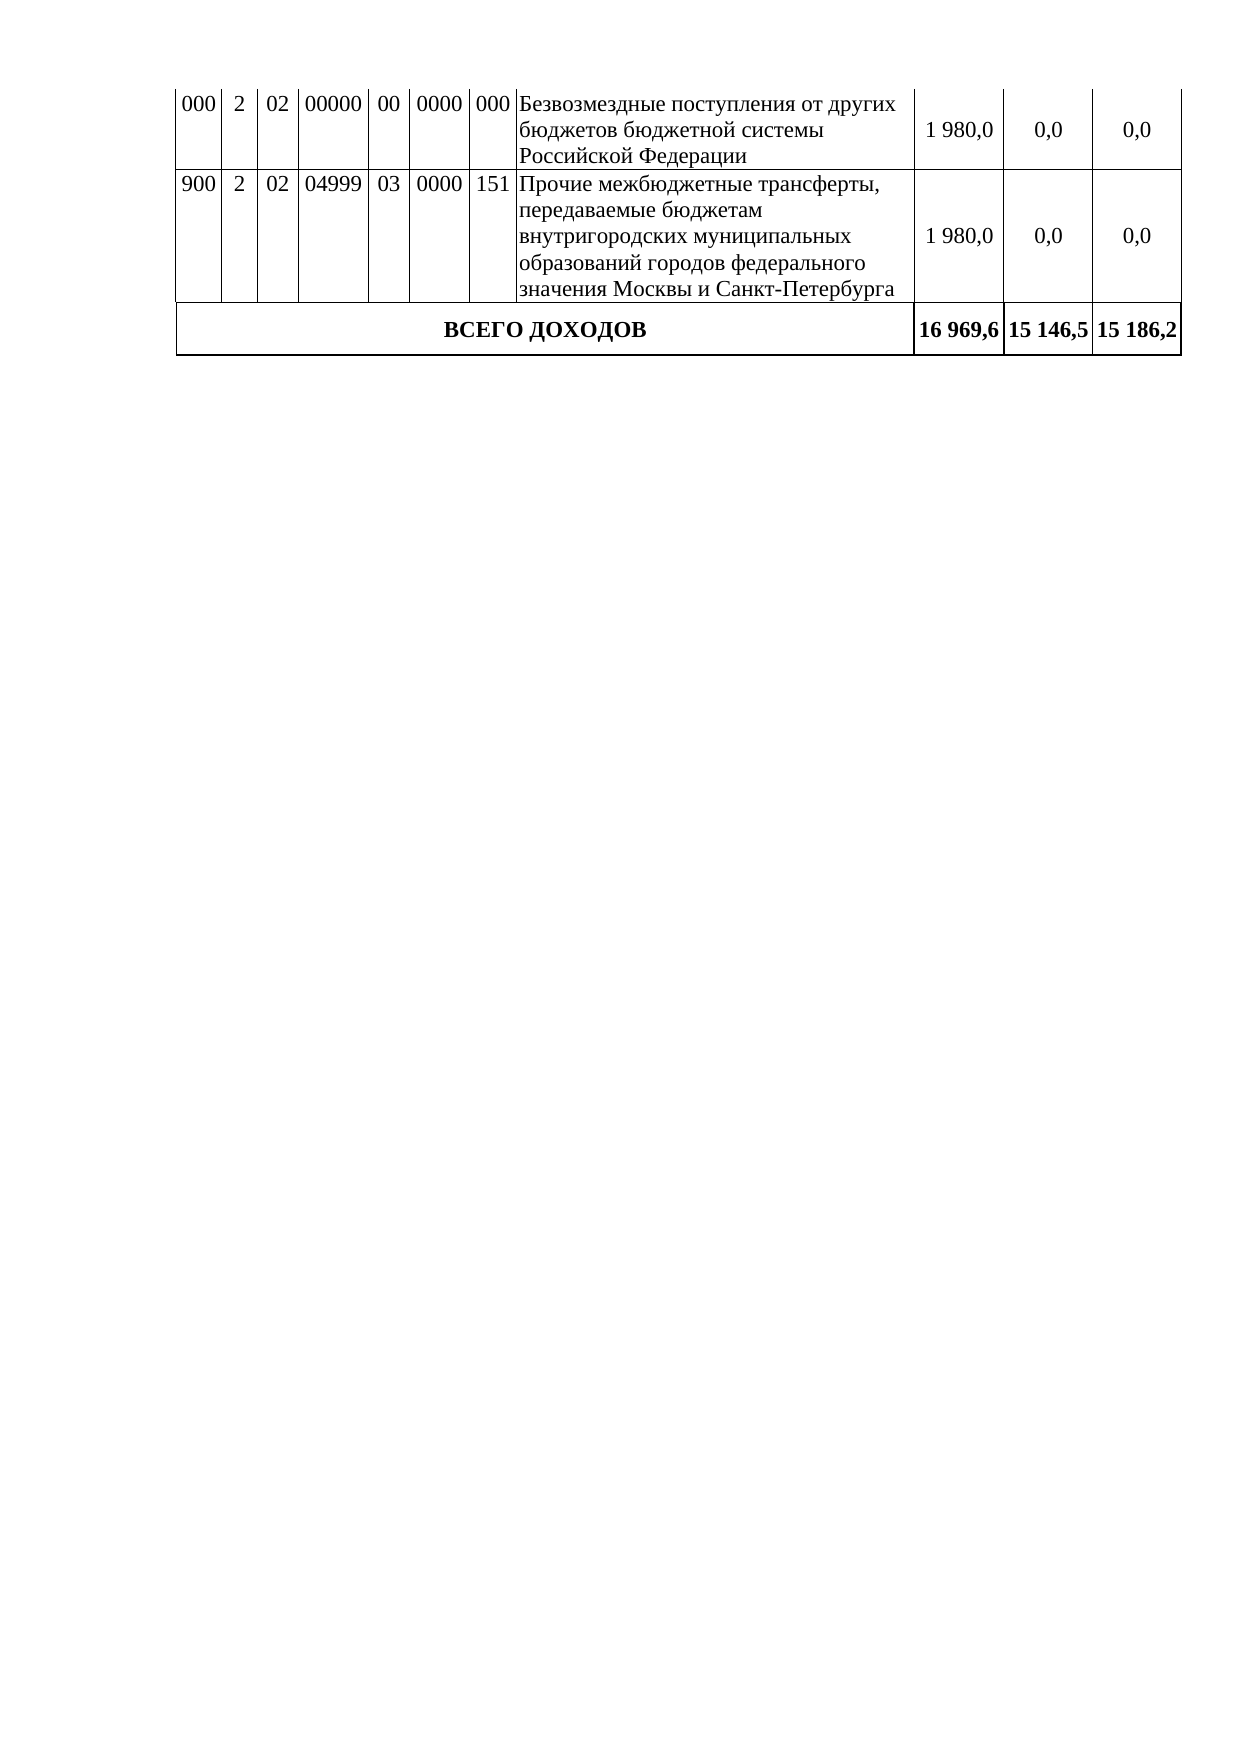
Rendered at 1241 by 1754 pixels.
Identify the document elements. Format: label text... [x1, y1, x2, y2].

table_cell 00 [369, 89, 409, 169]
table_cell 15 186,2 [1093, 303, 1180, 354]
table_cell 1 980,0 [915, 170, 1003, 302]
table_cell 00000 [299, 89, 368, 169]
table_cell 0,0 [1004, 89, 1092, 169]
table_cell 151 [470, 170, 516, 302]
table_cell 0,0 [1093, 170, 1181, 302]
table_cell 000 [470, 89, 516, 169]
table_cell 000 [176, 89, 221, 169]
table_cell Прочие межбюджетные трансферты, передаваемые бюджетам внутригородских муниципальных образований городов федерального значения Москвы и Санкт-Петербурга [517, 170, 914, 302]
table_cell 0,0 [1004, 170, 1092, 302]
table_cell 15 146,5 [1005, 303, 1092, 354]
table_cell 2 [222, 89, 257, 169]
table_cell 2 [222, 170, 257, 302]
table_cell ВСЕГО ДОХОДОВ [177, 303, 913, 354]
table_cell 04999 [299, 170, 368, 302]
table_cell 0000 [410, 170, 469, 302]
table_cell 900 [176, 170, 221, 302]
table_cell 0,0 [1093, 89, 1181, 169]
table_cell 02 [258, 170, 298, 302]
table_cell 1 980,0 [915, 89, 1003, 169]
table_cell 0000 [410, 89, 469, 169]
table_cell 03 [369, 170, 409, 302]
table_cell Безвозмездные поступления от других бюджетов бюджетной системы Российской Федерации [517, 89, 914, 169]
table_cell 16 969,6 [915, 303, 1003, 354]
table_cell 02 [258, 89, 298, 169]
